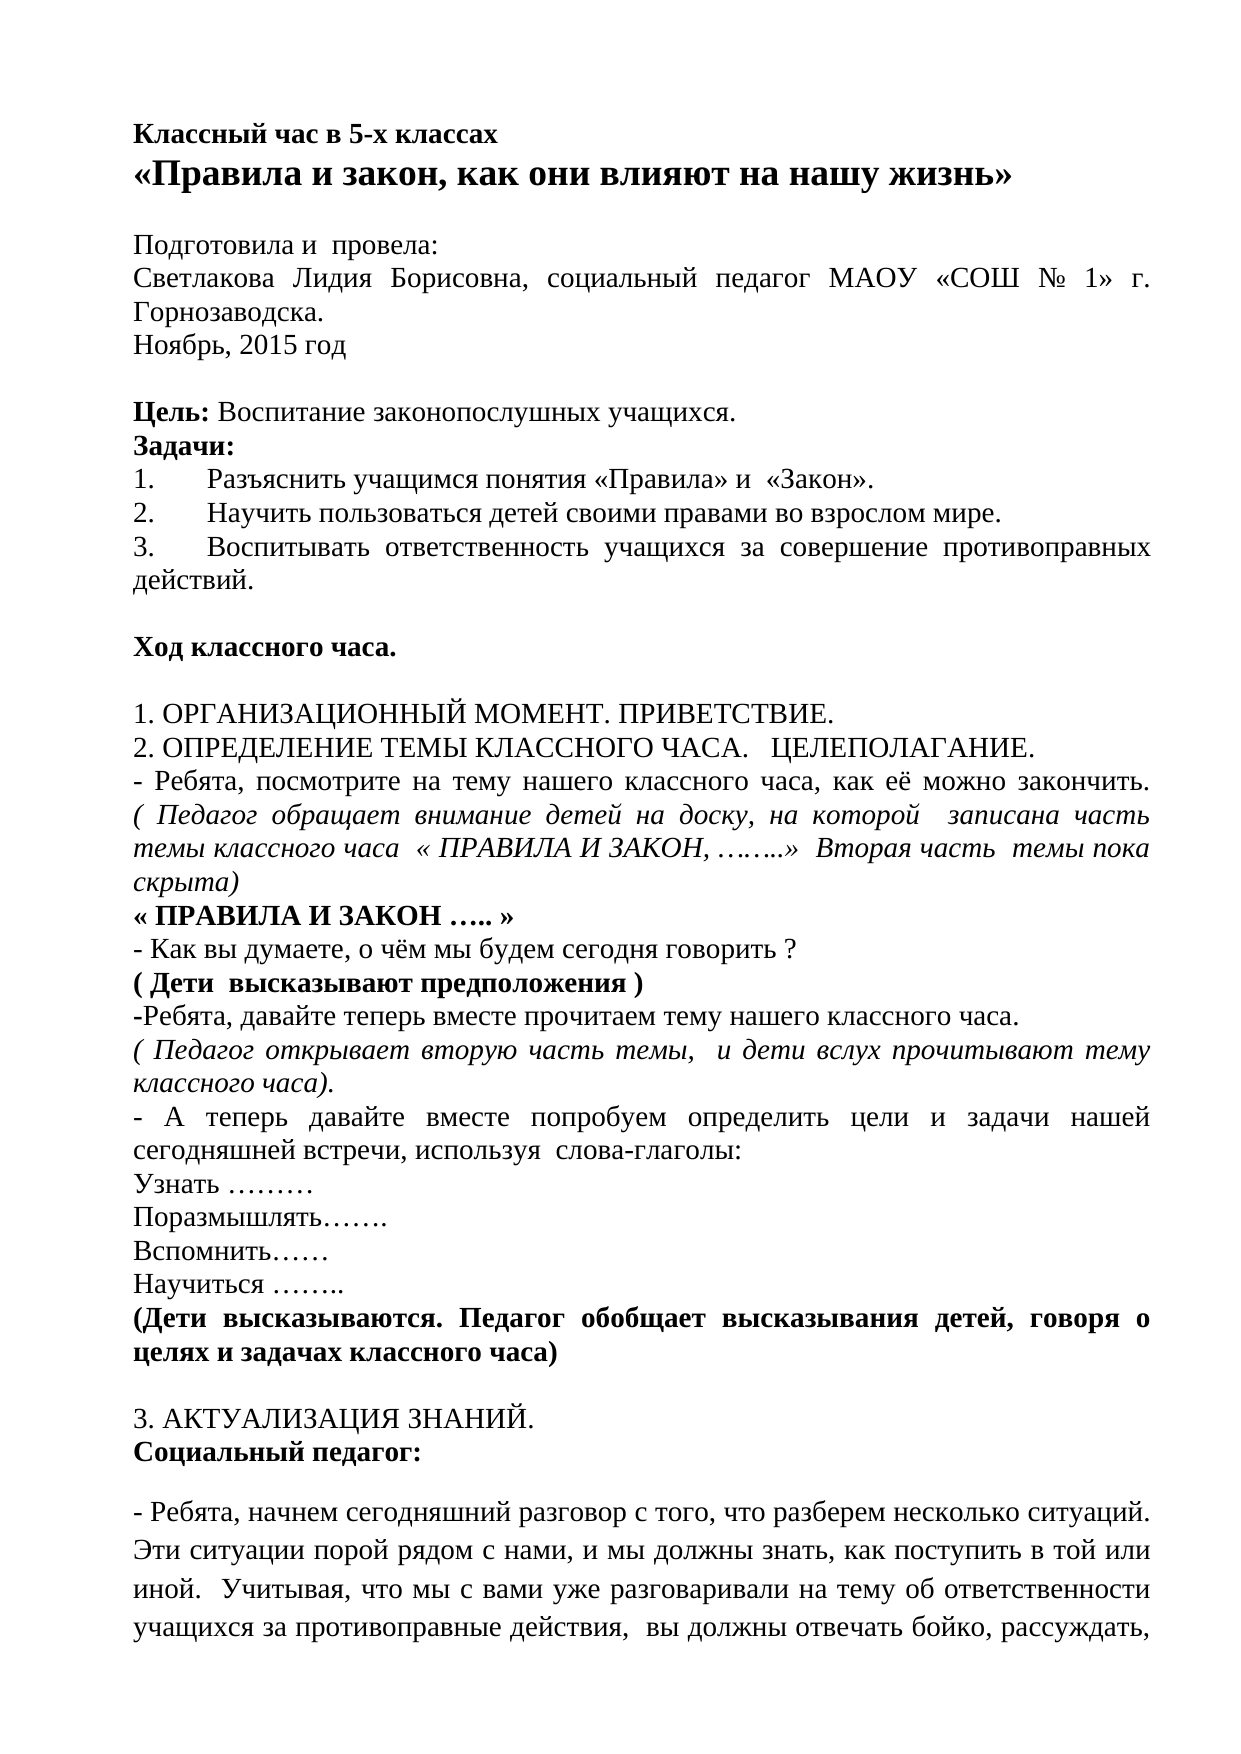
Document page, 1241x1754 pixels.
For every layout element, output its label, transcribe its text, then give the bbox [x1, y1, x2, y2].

text 1. ОРГАНИЗАЦИОННЫЙ МОМЕНТ. ПРИВЕТСТВИЕ. [133, 696, 1152, 730]
text Ход классного часа. [133, 629, 1152, 663]
text Социальный педагог: [133, 1434, 1152, 1468]
text Цель: Воспитание законопослушных учащихся. [133, 394, 1152, 428]
list Научить пользоваться детей своими правами во взрослом мире. [133, 495, 1152, 529]
text 2. ОПРЕДЕЛЕНИЕ ТЕМЫ КЛАССНОГО ЧАСА. ЦЕЛЕПОЛАГАНИЕ. [133, 730, 1152, 763]
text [133, 1494, 1152, 1643]
list Светлакова Лидия Борисовна, социальный педагог МАОУ «СОШ № 1» г. Горнозаводска. [133, 260, 1152, 327]
text Задачи: [133, 428, 1152, 462]
list Подготовила и провела: [133, 227, 1152, 260]
text «Правила и закон, как они влияют на нашу жизнь» [133, 150, 1152, 193]
list Воспитывать ответственность учащихся за совершение противоправных действий. [133, 529, 1152, 596]
list (Дети высказываются. Педагог обобщает высказывания детей, говоря о целях и задачах классного часа) [133, 1300, 1152, 1367]
text Узнать ……… [133, 1166, 1152, 1199]
list Ноябрь, 2015 год [133, 327, 1152, 361]
list ( Педагог открывает вторую часть темы, и дети вслух прочитывают тему классного часа). [133, 1032, 1152, 1099]
list -Ребята, давайте теперь вместе прочитаем тему нашего классного часа. [133, 998, 1152, 1032]
list - А теперь давайте вместе попробуем определить цели и задачи нашей сегодняшней встречи, используя слова-глаголы: [133, 1099, 1152, 1166]
text 3. АКТУАЛИЗАЦИЯ ЗНАНИЙ. [133, 1401, 1152, 1434]
text Научиться …….. [133, 1267, 1152, 1300]
text Поразмышлять……. [133, 1199, 1152, 1233]
text ( Дети высказывают предположения ) [133, 965, 1152, 998]
text - Как вы думаете, о чём мы будем сегодня говорить ? [133, 931, 1152, 965]
list Разъяснить учащимся понятия «Правила» и «Закон». [133, 462, 1152, 495]
text « ПРАВИЛА И ЗАКОН ….. » [133, 898, 1152, 931]
list Вспомнить…… [133, 1233, 1152, 1267]
text - Ребята, посмотрите на тему нашего классного часа, как её можно закончить. ( Педагог обращает внимание детей на доску, на которой записана часть темы классного часа « ПРАВИЛА И ЗАКОН, ……..» Вторая часть темы пока скрыта) [133, 763, 1152, 898]
text Классный час в 5-х классах [133, 117, 1152, 150]
